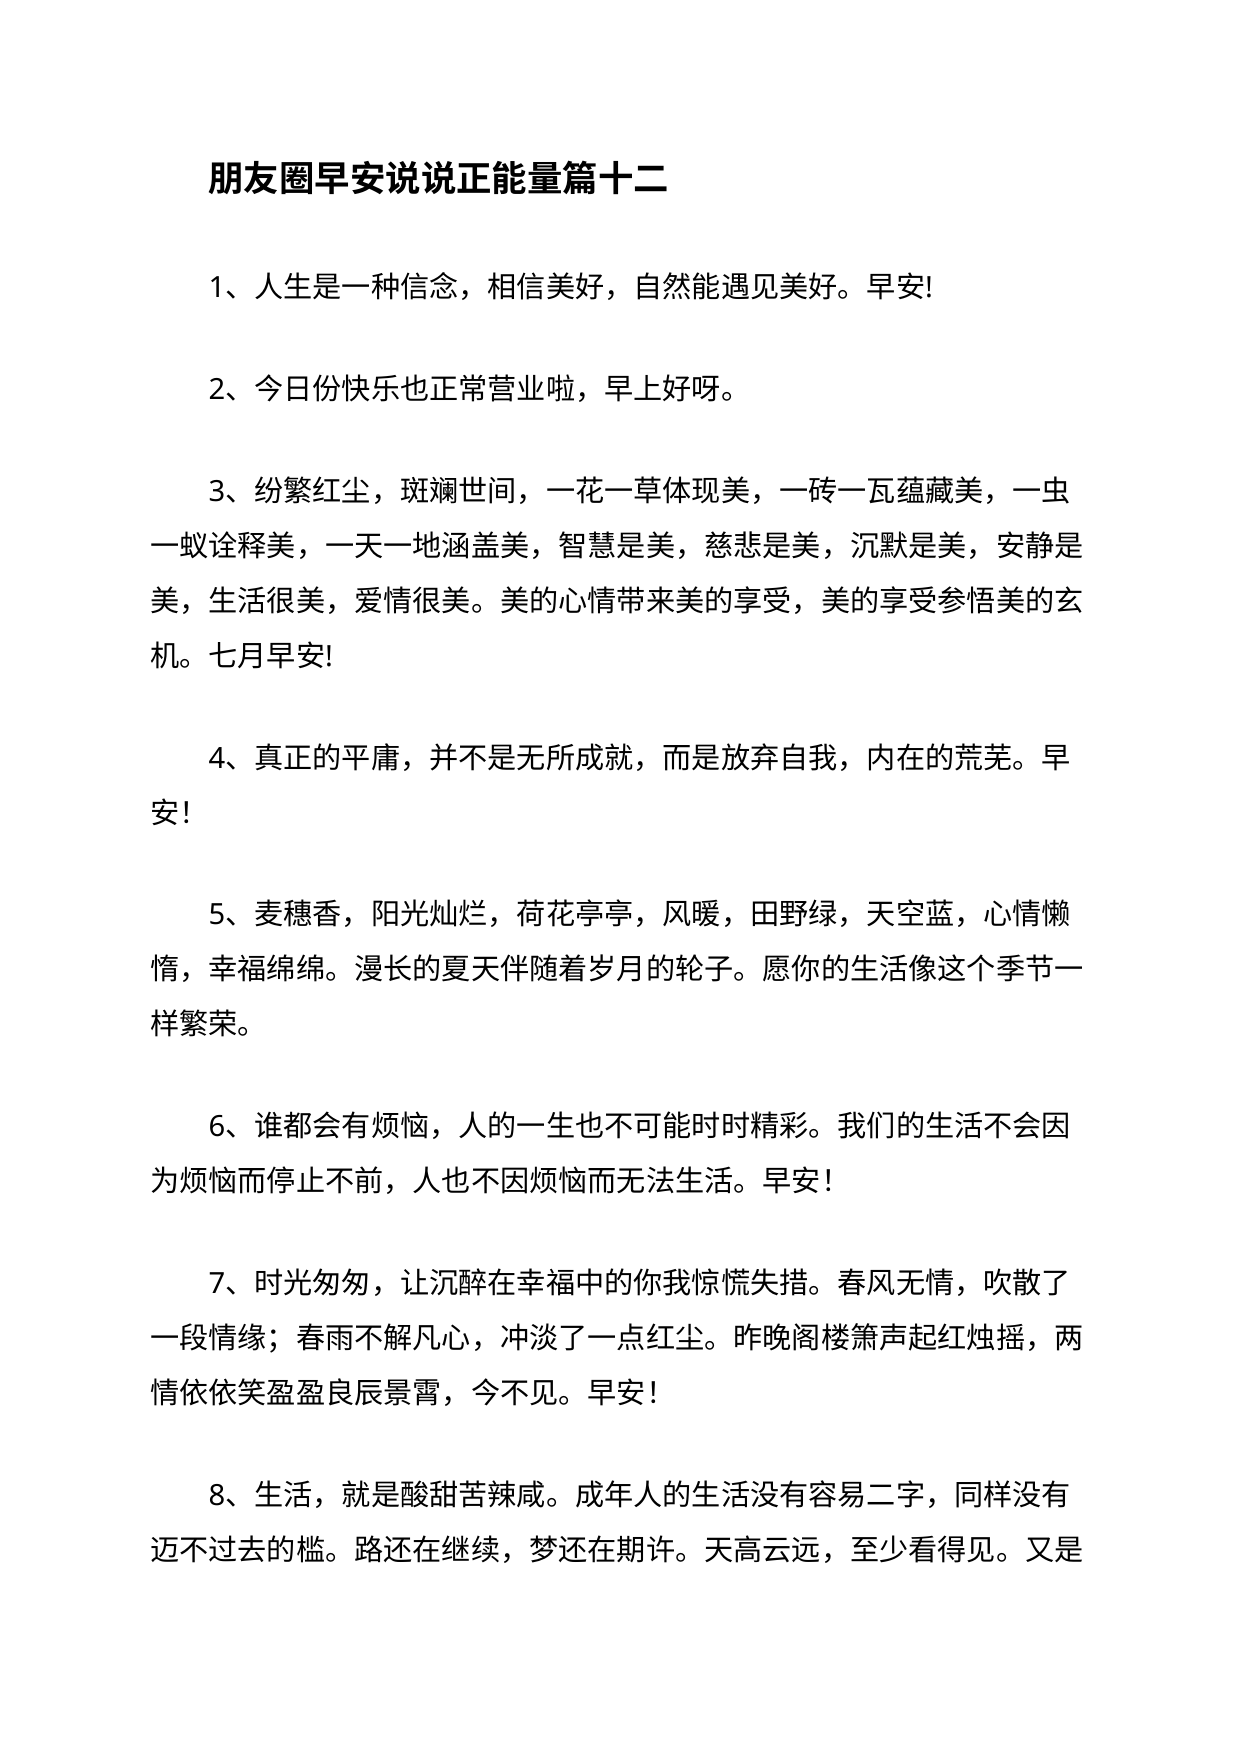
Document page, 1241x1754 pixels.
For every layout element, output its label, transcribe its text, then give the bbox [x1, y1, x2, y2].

text 朋友圈早安说说正能量篇十二 [150, 150, 1090, 201]
text 4、真正的平庸，并不是无所成就，而是放弃自我，内在的荒芜。早安！ [150, 734, 1090, 831]
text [150, 1471, 1090, 1568]
text 3、纷繁红尘，斑斓世间，一花一草体现美，一砖一瓦蕴藏美，一虫一蚁诠释美，一天一地涵盖美，智慧是美，慈悲是美，沉默是美，安静是美，生活很美，爱情很美。美的心情带来美的享受，美的享受参悟美的玄机。七月早安! [150, 467, 1090, 674]
text 2、今日份快乐也正常营业啦，早上好呀。 [150, 365, 1090, 408]
text 1、人生是一种信念，相信美好，自然能遇见美好。早安! [150, 263, 1090, 306]
text 5、麦穗香，阳光灿烂，荷花亭亭，风暖，田野绿，天空蓝，心情懒惰，幸福绵绵。漫长的夏天伴随着岁月的轮子。愿你的生活像这个季节一样繁荣。 [150, 891, 1090, 1043]
text 7、时光匆匆，让沉醉在幸福中的你我惊慌失措。春风无情，吹散了一段情缘；春雨不解凡心，冲淡了一点红尘。昨晚阁楼箫声起红烛摇，两情依依笑盈盈良辰景霄，今不见。早安！ [150, 1259, 1090, 1412]
text 6、谁都会有烦恼，人的一生也不可能时时精彩。我们的生活不会因为烦恼而停止不前，人也不因烦恼而无法生活。早安！ [150, 1103, 1090, 1200]
